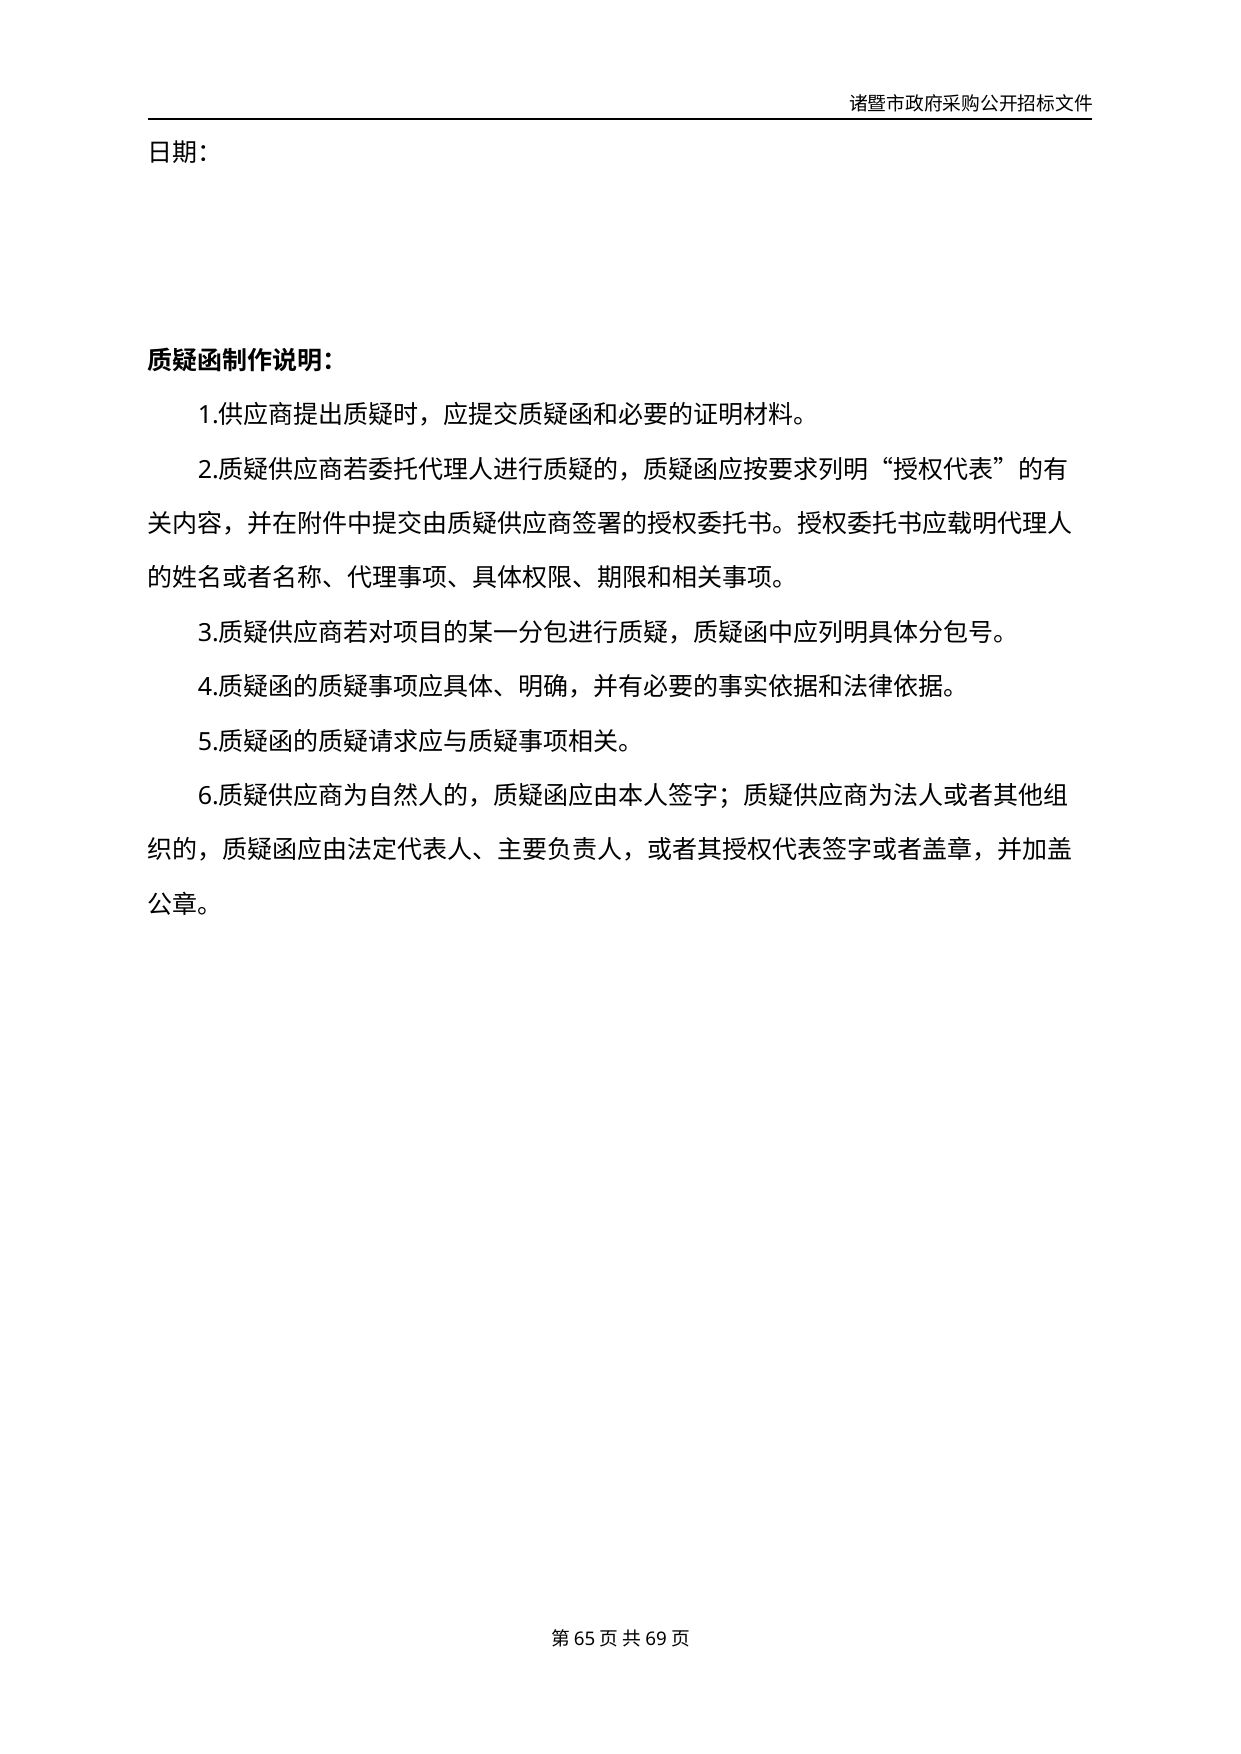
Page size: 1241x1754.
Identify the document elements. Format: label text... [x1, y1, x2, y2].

text 5.质疑函的质疑请求应与质疑事项相关。 [148, 721, 1092, 757]
text 1.供应商提出质疑时，应提交质疑函和必要的证明材料。 [148, 395, 1092, 431]
text 6.质疑供应商为自然人的，质疑函应由本人签字；质疑供应商为法人或者其他组织的，质疑函应由法定代表人、主要负责人，或者其授权代表签字或者盖章，并加盖公章。 [148, 775, 1092, 920]
text 质疑函制作说明： [148, 340, 1092, 377]
text 日期： [148, 133, 1092, 169]
text 4.质疑函的质疑事项应具体、明确，并有必要的事实依据和法律依据。 [148, 667, 1092, 703]
text 2.质疑供应商若委托代理人进行质疑的，质疑函应按要求列明“授权代表”的有关内容，并在附件中提交由质疑供应商签署的授权委托书。授权委托书应载明代理人的姓名或者名称、代理事项、具体权限、期限和相关事项。 [148, 449, 1092, 594]
text 3.质疑供应商若对项目的某一分包进行质疑，质疑函中应列明具体分包号。 [148, 612, 1092, 648]
